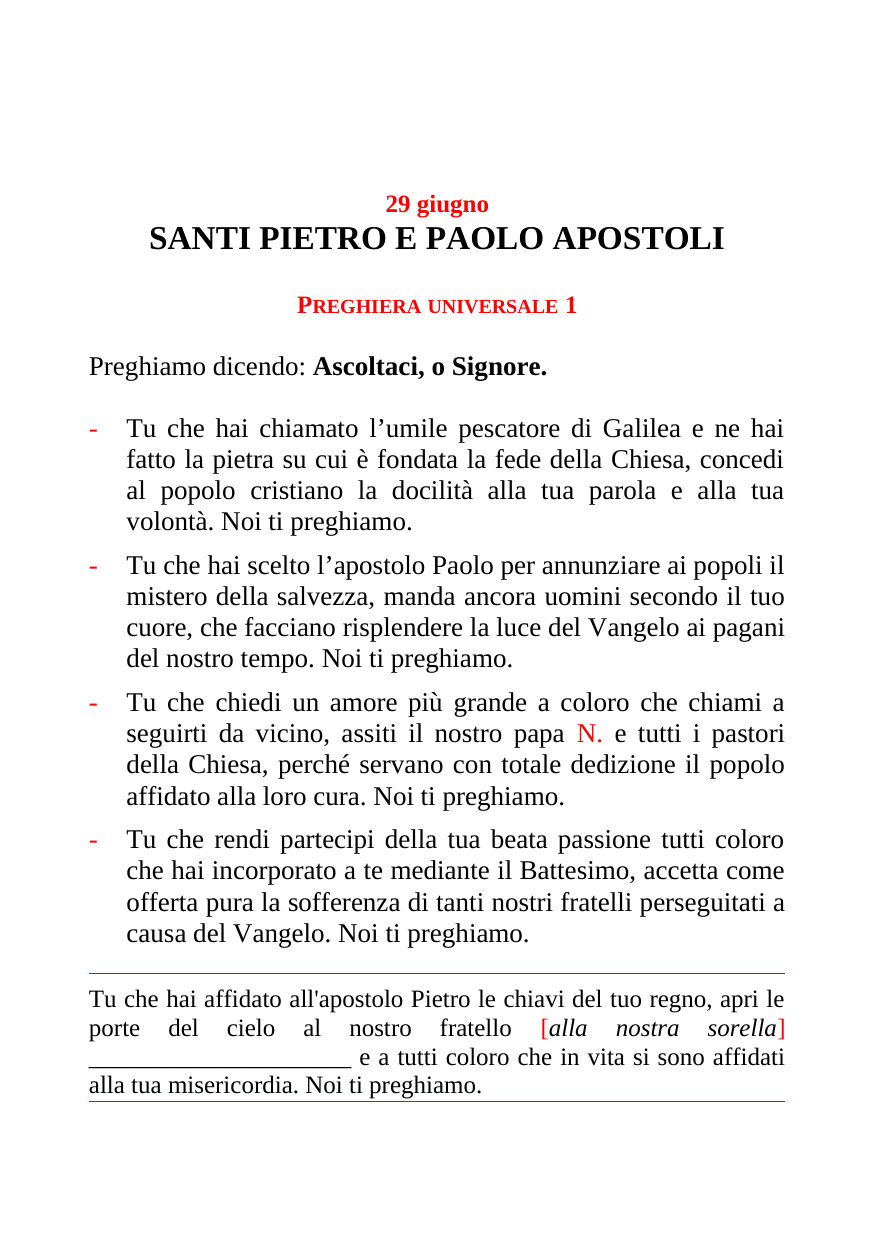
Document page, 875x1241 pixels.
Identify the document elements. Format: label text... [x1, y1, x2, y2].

list Tu che hai scelto l’apostolo Paolo per annunziare ai popoli il mistero della salvezza, manda ancora uomini secondo il tuo cuore, che facciano risplendere la luce del Vangelo ai pagani del nostro tempo. Noi ti preghiamo. [89, 549, 785, 674]
text SANTI PIETRO E PAOLO APOSTOLI [89, 218, 785, 256]
text Tu che hai affidato all'apostolo Pietro le chiavi del tuo regno, apri le porte del cielo al nostro fratello [alla nostra sorella] _____________________ e a tutti coloro che in vita si sono affidati alla tua misericordia. Noi ti preghiamo. [89, 974, 785, 1101]
subtitle Preghiera universale 1 [89, 290, 785, 319]
list Tu che rendi partecipi della tua beata passione tutti coloro che hai incorporato a te mediante il Battesimo, accetta come offerta pura la sofferenza di tanti nostri fratelli perseguitati a causa del Vangelo. Noi ti preghiamo. [89, 823, 785, 948]
text 29 giugno [89, 189, 785, 218]
list Tu che chiedi un amore più grande a coloro che chiami a seguirti da vicino, assiti il nostro papa N. e tutti i pastori della Chiesa, perché servano con totale dedizione il popolo affidato alla loro cura. Noi ti preghiamo. [89, 686, 785, 811]
list Tu che hai chiamato l’umile pescatore di Galilea e ne hai fatto la pietra su cui è fondata la fede della Chiesa, concedi al popolo cristiano la docilità alla tua parola e alla tua volontà. Noi ti preghiamo. [89, 412, 785, 537]
text Preghiamo dicendo: Ascoltaci, o Signore. [89, 350, 785, 381]
